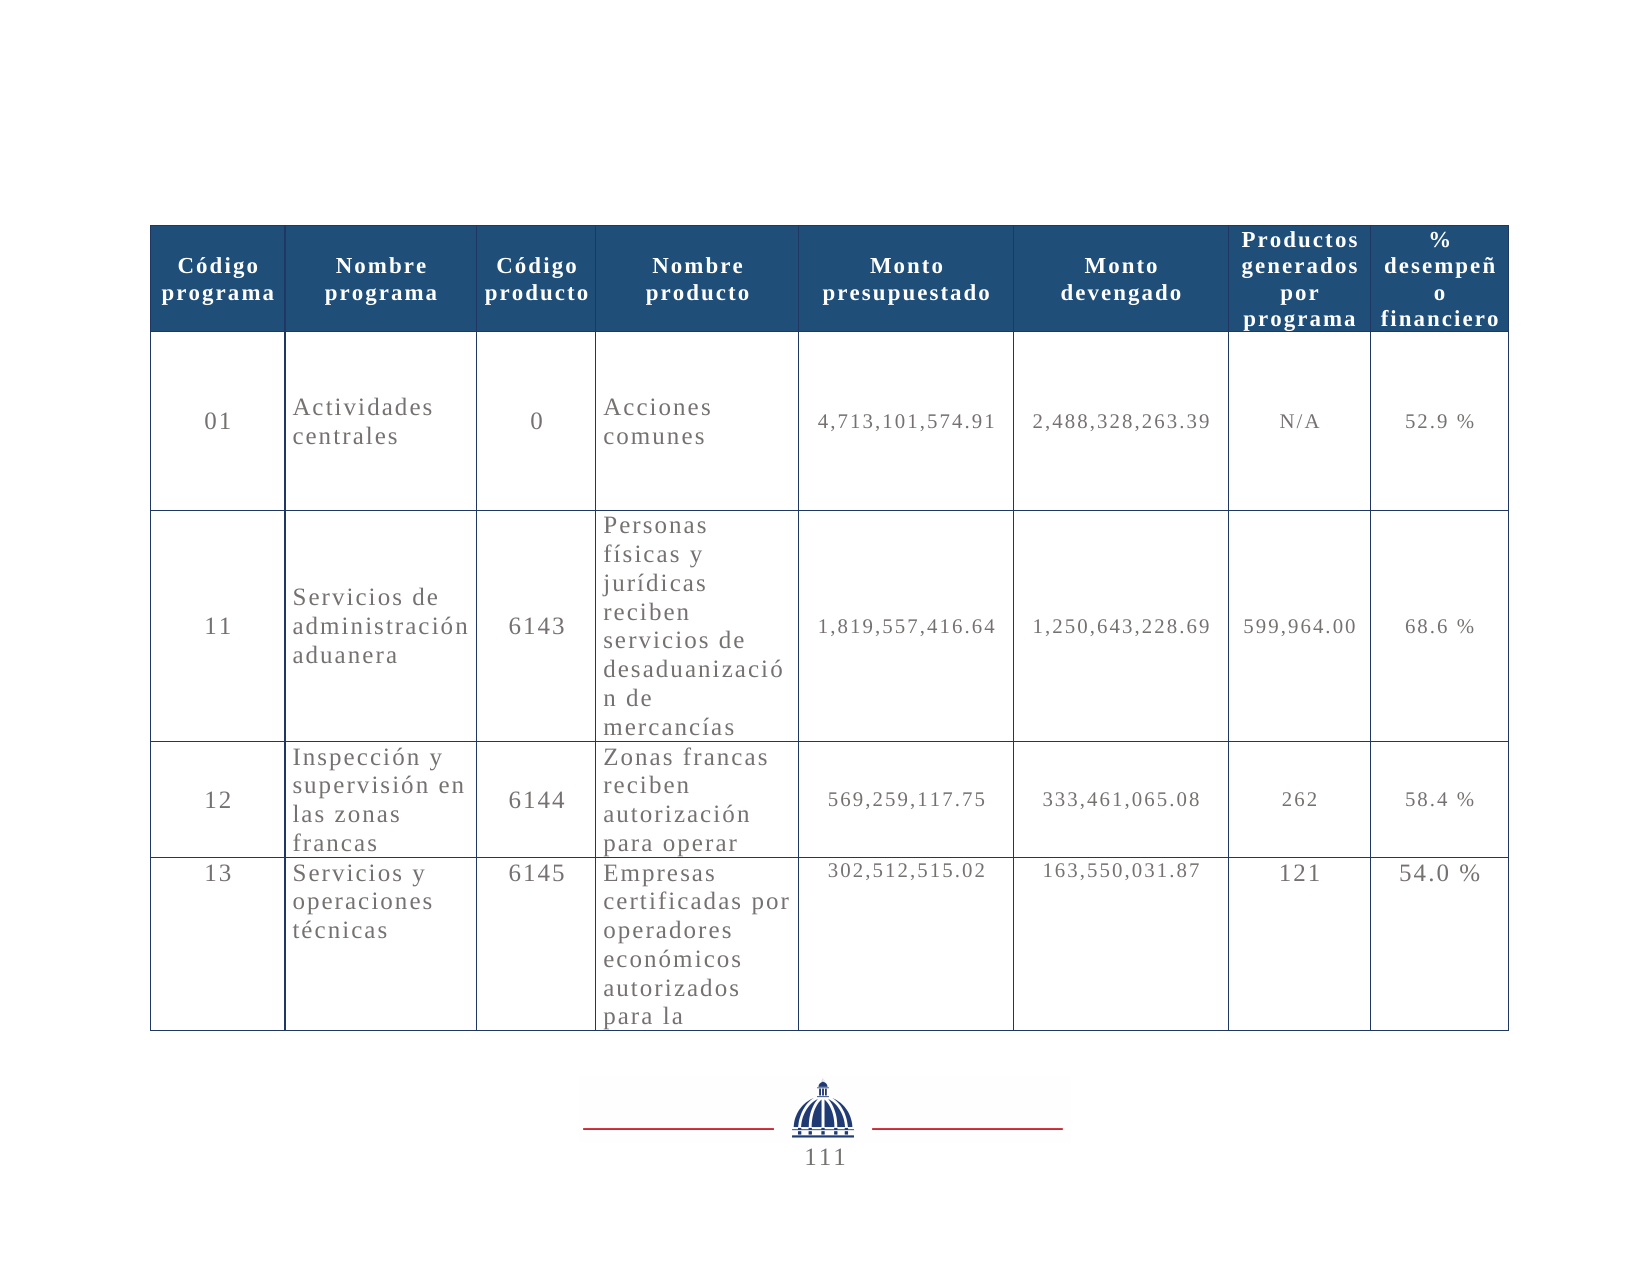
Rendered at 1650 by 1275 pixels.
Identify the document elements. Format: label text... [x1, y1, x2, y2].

table_cell 262 [1229, 742, 1370, 857]
table_header Monto devengado [1014, 226, 1228, 331]
table_cell Empresas certificadas por operadores económicos autorizados para la importación [596, 858, 798, 1030]
table_cell 13 [151, 858, 284, 1030]
table_cell 163,550,031.87 [1014, 858, 1228, 1030]
table_header % desempeño financiero [1371, 226, 1508, 331]
table_header Productos generados por programa [1229, 226, 1370, 331]
table_cell 4,713,101,574.91 [799, 332, 1013, 509]
table_cell 12 [151, 742, 284, 857]
table_cell Personas físicas y jurídicas reciben servicios de desaduanización de mercancías [596, 511, 798, 741]
table_cell 569,259,117.75 [799, 742, 1013, 857]
table_cell 01 [151, 332, 284, 509]
table_cell 1,250,643,228.69 [1014, 511, 1228, 741]
table_cell 11 [151, 511, 284, 741]
table_cell 302,512,515.02 [799, 858, 1013, 1030]
table_header Nombre programa [286, 226, 476, 331]
table_cell 1,819,557,416.64 [799, 511, 1013, 741]
table_cell 333,461,065.08 [1014, 742, 1228, 857]
table_cell 68.6 % [1371, 511, 1508, 741]
table_header Nombre producto [596, 226, 798, 331]
table_cell 121 [1229, 858, 1370, 1030]
table_header Código programa [151, 226, 284, 331]
table_cell Servicios de administración aduanera [286, 511, 476, 741]
table_cell 54.0 % [1371, 858, 1508, 1030]
table_cell Servicios y operaciones técnicas [286, 858, 476, 1030]
table_cell Zonas francas reciben autorización para operar [596, 742, 798, 857]
table_cell Inspección y supervisión en las zonas francas [286, 742, 476, 857]
table_header Monto presupuestado [799, 226, 1013, 331]
table_cell 0 [477, 332, 595, 509]
table_header Código producto [477, 226, 595, 331]
table_cell Actividades centrales [286, 332, 476, 509]
table_cell N/A [1229, 332, 1370, 509]
table_cell 58.4 % [1371, 742, 1508, 857]
table_cell 599,964.00 [1229, 511, 1370, 741]
table_cell 6143 [477, 511, 595, 741]
table_cell 6145 [477, 858, 595, 1030]
table_cell 2,488,328,263.39 [1014, 332, 1228, 509]
table_cell 52.9 % [1371, 332, 1508, 509]
picture [579, 1076, 1071, 1143]
table_cell 6144 [477, 742, 595, 857]
table_cell Acciones comunes [596, 332, 798, 509]
